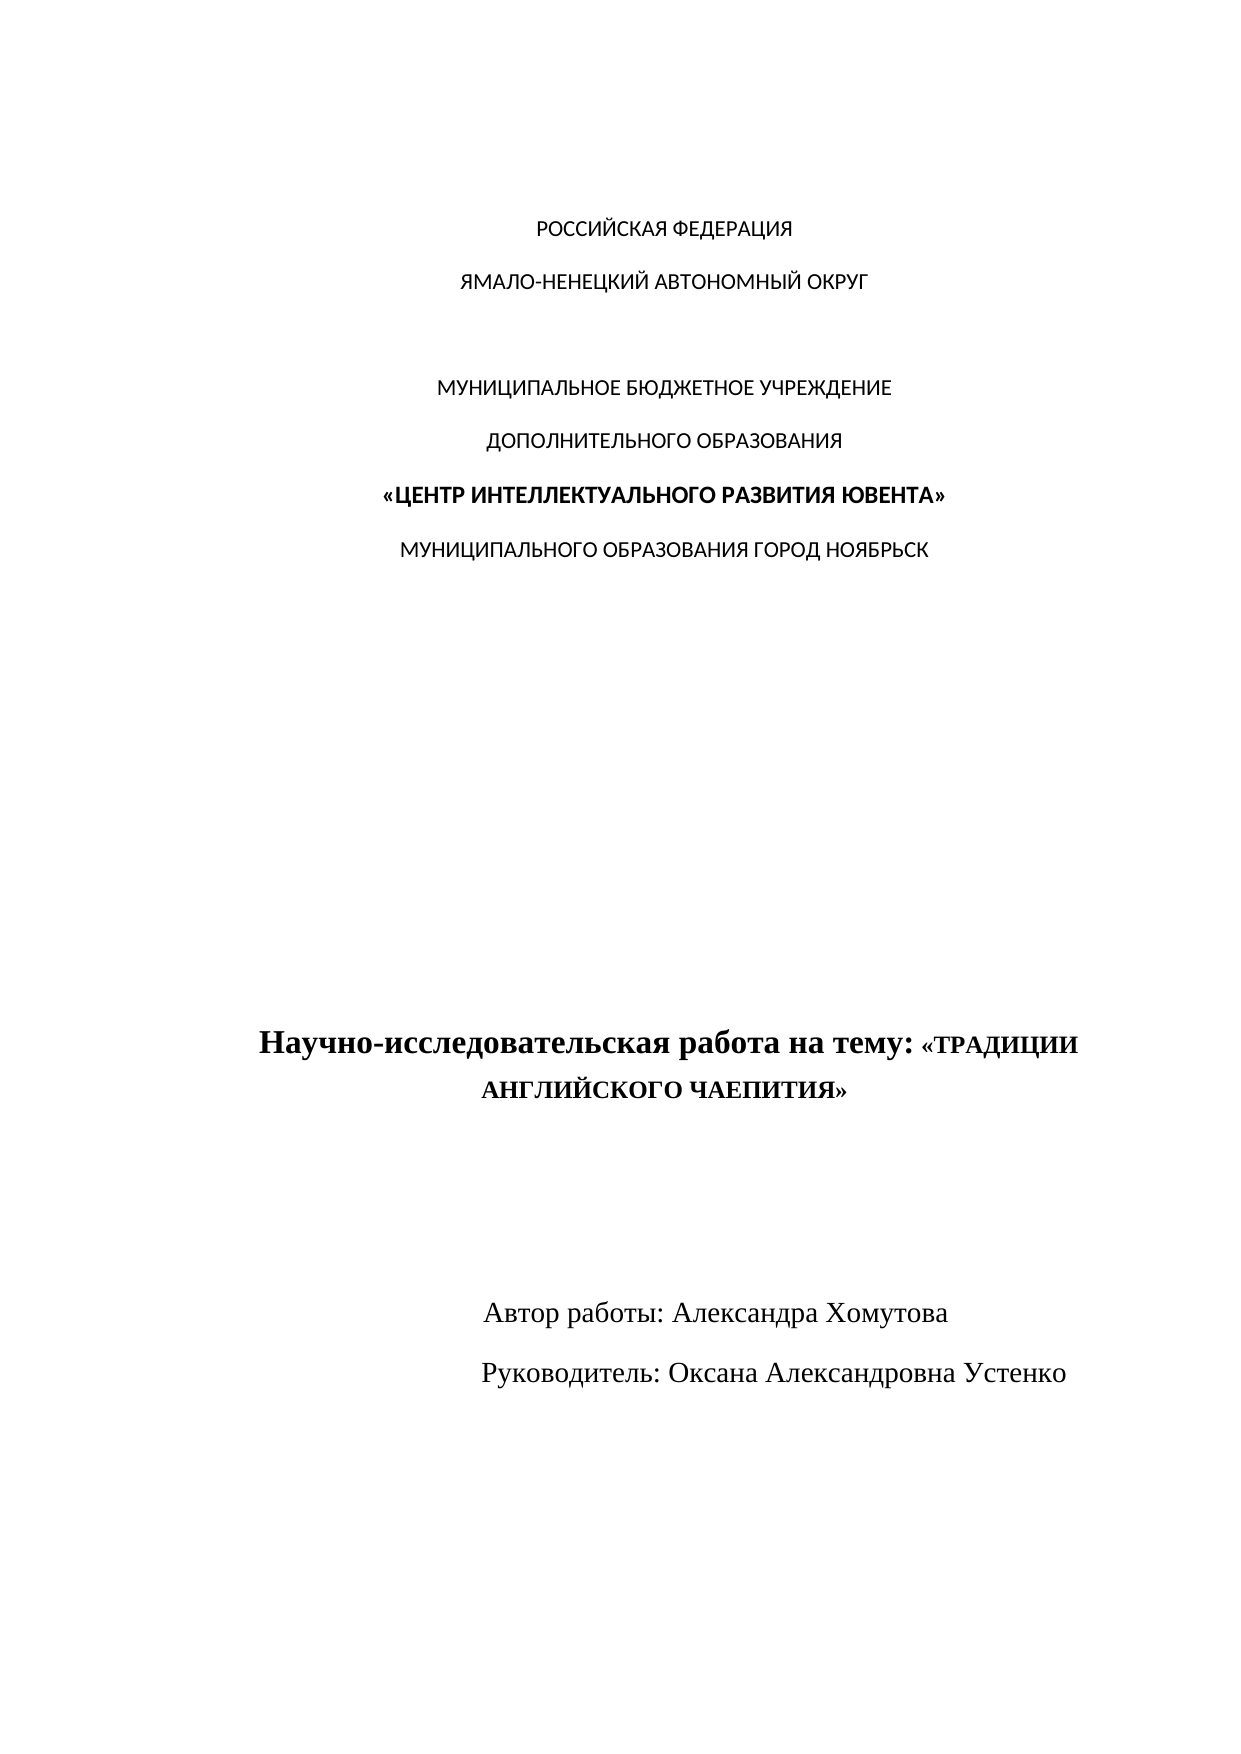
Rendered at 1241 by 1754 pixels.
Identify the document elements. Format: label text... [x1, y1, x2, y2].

text МУНИЦИПАЛЬНОЕ БЮДЖЕТНОЕ УЧРЕЖДЕНИЕ [177, 373, 1152, 401]
text «ЦЕНТР ИНТЕЛЛЕКТУАЛЬНОГО РАЗВИТИЯ ЮВЕНТА» [177, 479, 1152, 510]
text РОССИЙСКАЯ ФЕДЕРАЦИЯ [177, 214, 1152, 242]
text ДОПОЛНИТЕЛЬНОГО ОБРАЗОВАНИЯ [177, 426, 1152, 454]
text Научно-исследовательская работа на тему: «ТРАДИЦИИ АНГЛИЙСКОГО ЧАЕПИТИЯ» [177, 1022, 1152, 1104]
text Автор работы: Александра Хомутова [177, 1296, 1152, 1329]
text ЯМАЛО-НЕНЕЦКИЙ АВТОНОМНЫЙ ОКРУГ [177, 267, 1152, 295]
text МУНИЦИПАЛЬНОГО ОБРАЗОВАНИЯ ГОРОД НОЯБРЬСК [177, 535, 1152, 563]
text Руководитель: Оксана Александровна Устенко [177, 1355, 1152, 1388]
